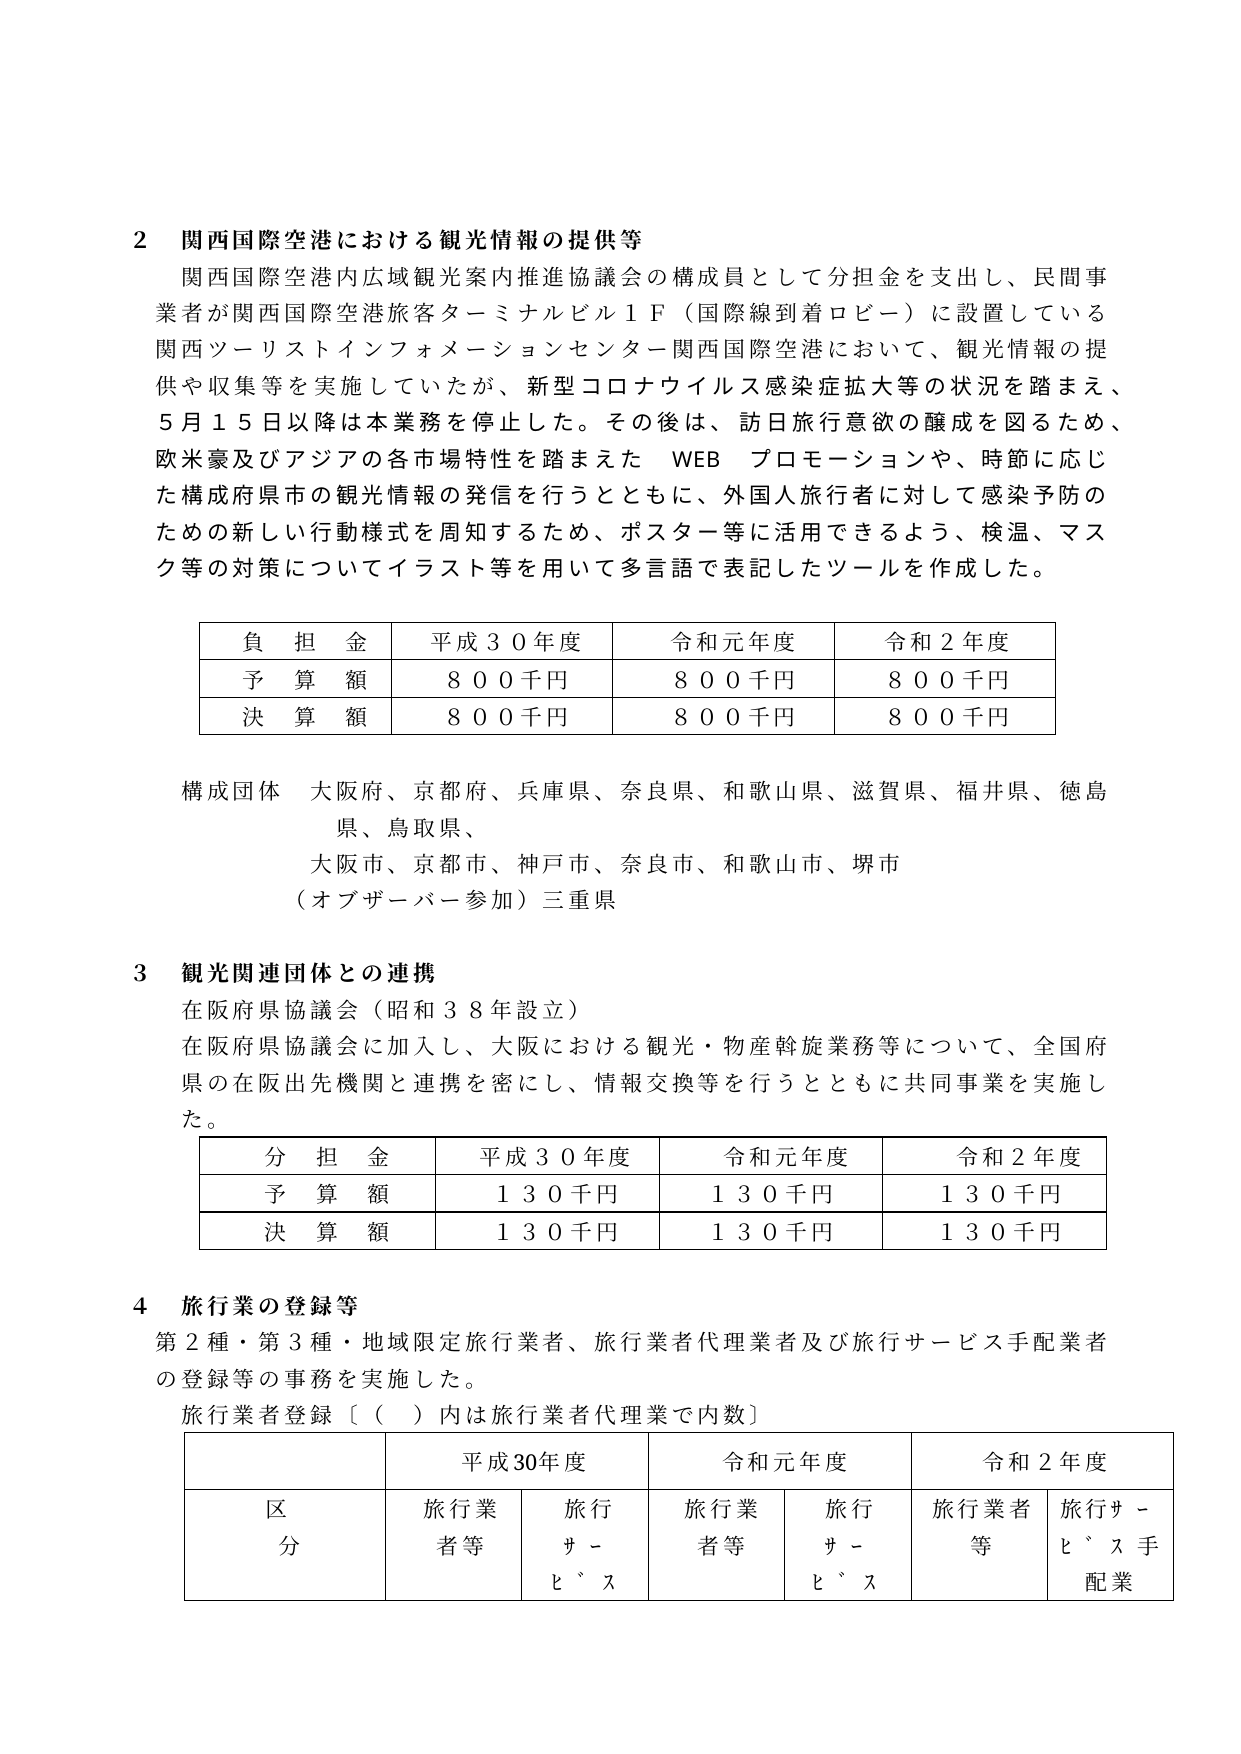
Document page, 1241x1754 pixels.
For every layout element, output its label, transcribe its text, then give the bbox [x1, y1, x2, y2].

table_cell 区 分 [185, 1490, 385, 1599]
text 在阪府県協議会に加入し、大阪における観光・物産斡旋業務等について、全国府県の在阪出先機関と連携を密にし、情報交換等を行うとともに共同事業を実施した。 [178, 1027, 1111, 1136]
table_cell ８００千円 [835, 660, 1055, 697]
table_cell 決 算 額 [200, 698, 391, 734]
table_cell １３０千円 [883, 1175, 1106, 1211]
text ２ 関西国際空港における観光情報の提供等 [129, 221, 1111, 257]
table_cell 決 算 額 [200, 1213, 435, 1249]
table_header 平成３０年度 [392, 623, 612, 659]
text 構成団体 大阪府、京都府、兵庫県、奈良県、和歌山県、滋賀県、福井県、徳島県、鳥取県、 [175, 772, 1111, 845]
table_header 分 担 金 [200, 1138, 435, 1174]
text 在阪府県協議会（昭和３８年設立） [129, 991, 1111, 1027]
table_cell 旅行ｻｰﾋﾞｽ手配業 [785, 1490, 911, 1599]
table_cell １３０千円 [660, 1175, 882, 1211]
table_cell ８００千円 [613, 698, 834, 734]
table_cell 旅行業者等 [649, 1490, 784, 1599]
table_header 令和元年度 [649, 1433, 911, 1489]
text （オブザーバー参加）三重県 [129, 881, 1111, 918]
text 大阪市、京都市、神戸市、奈良市、和歌山市、堺市 [129, 845, 1111, 881]
table_cell １３０千円 [883, 1213, 1106, 1249]
table_cell 予 算 額 [200, 1175, 435, 1211]
table_header 令和元年度 [660, 1138, 882, 1174]
text 旅行業者登録〔（ ）内は旅行業者代理業で内数〕 [129, 1396, 1111, 1432]
table_cell ８００千円 [835, 698, 1055, 734]
table_header 令和２年度 [912, 1433, 1173, 1489]
text ３ 観光関連団体との連携 [129, 954, 1111, 991]
text 第２種・第３種・地域限定旅行業者、旅行業者代理業者及び旅行サービス手配業者の登録等の事務を実施した。 [129, 1323, 1111, 1396]
table_cell ８００千円 [392, 660, 612, 697]
table_cell １３０千円 [660, 1213, 882, 1249]
text ４ 旅行業の登録等 [129, 1286, 1111, 1323]
text 関西国際空港内広域観光案内推進協議会の構成員として分担金を支出し、民間事業者が関西国際空港旅客ターミナルビル１Ｆ（国際線到着ロビー）に設置している関西ツーリストインフォメーションセンター関西国際空港において、観光情報の提供や収集等を実施していたが、新型コロナウイルス感染症拡大等の状況を踏まえ、５月１５日以降は本業務を停止した。その後は、訪日旅行意欲の醸成を図るため、欧米豪及びアジアの各市場特性を踏まえたWEBプロモーションや、時節に応じた構成府県市の観光情報の発信を行うとともに、外国人旅行者に対して感染予防のための新しい行動様式を周知するため、ポスター等に活用できるよう、検温、マスク等の対策についてイラスト等を用いて多言語で表記したツールを作成した。 [154, 257, 1111, 585]
table_header [185, 1433, 385, 1489]
table_header 負 担 金 [200, 623, 391, 659]
table_cell 旅行業者等 [386, 1490, 521, 1599]
table_header 平成30年度 [386, 1433, 648, 1489]
table_cell 旅行業者等 [912, 1490, 1047, 1599]
table_header 令和２年度 [883, 1138, 1106, 1174]
table_cell 旅行ｻｰﾋﾞｽ手配業 [1048, 1490, 1173, 1599]
table_header 平成３０年度 [436, 1138, 659, 1174]
table_cell １３０千円 [436, 1175, 659, 1211]
table_cell ８００千円 [613, 660, 834, 697]
table_cell 旅行ｻｰﾋﾞｽ手配業 [522, 1490, 648, 1599]
table_cell 予 算 額 [200, 660, 391, 697]
table_cell ８００千円 [392, 698, 612, 734]
table_cell １３０千円 [436, 1213, 659, 1249]
table_header 令和２年度 [835, 623, 1055, 659]
table_header 令和元年度 [613, 623, 834, 659]
